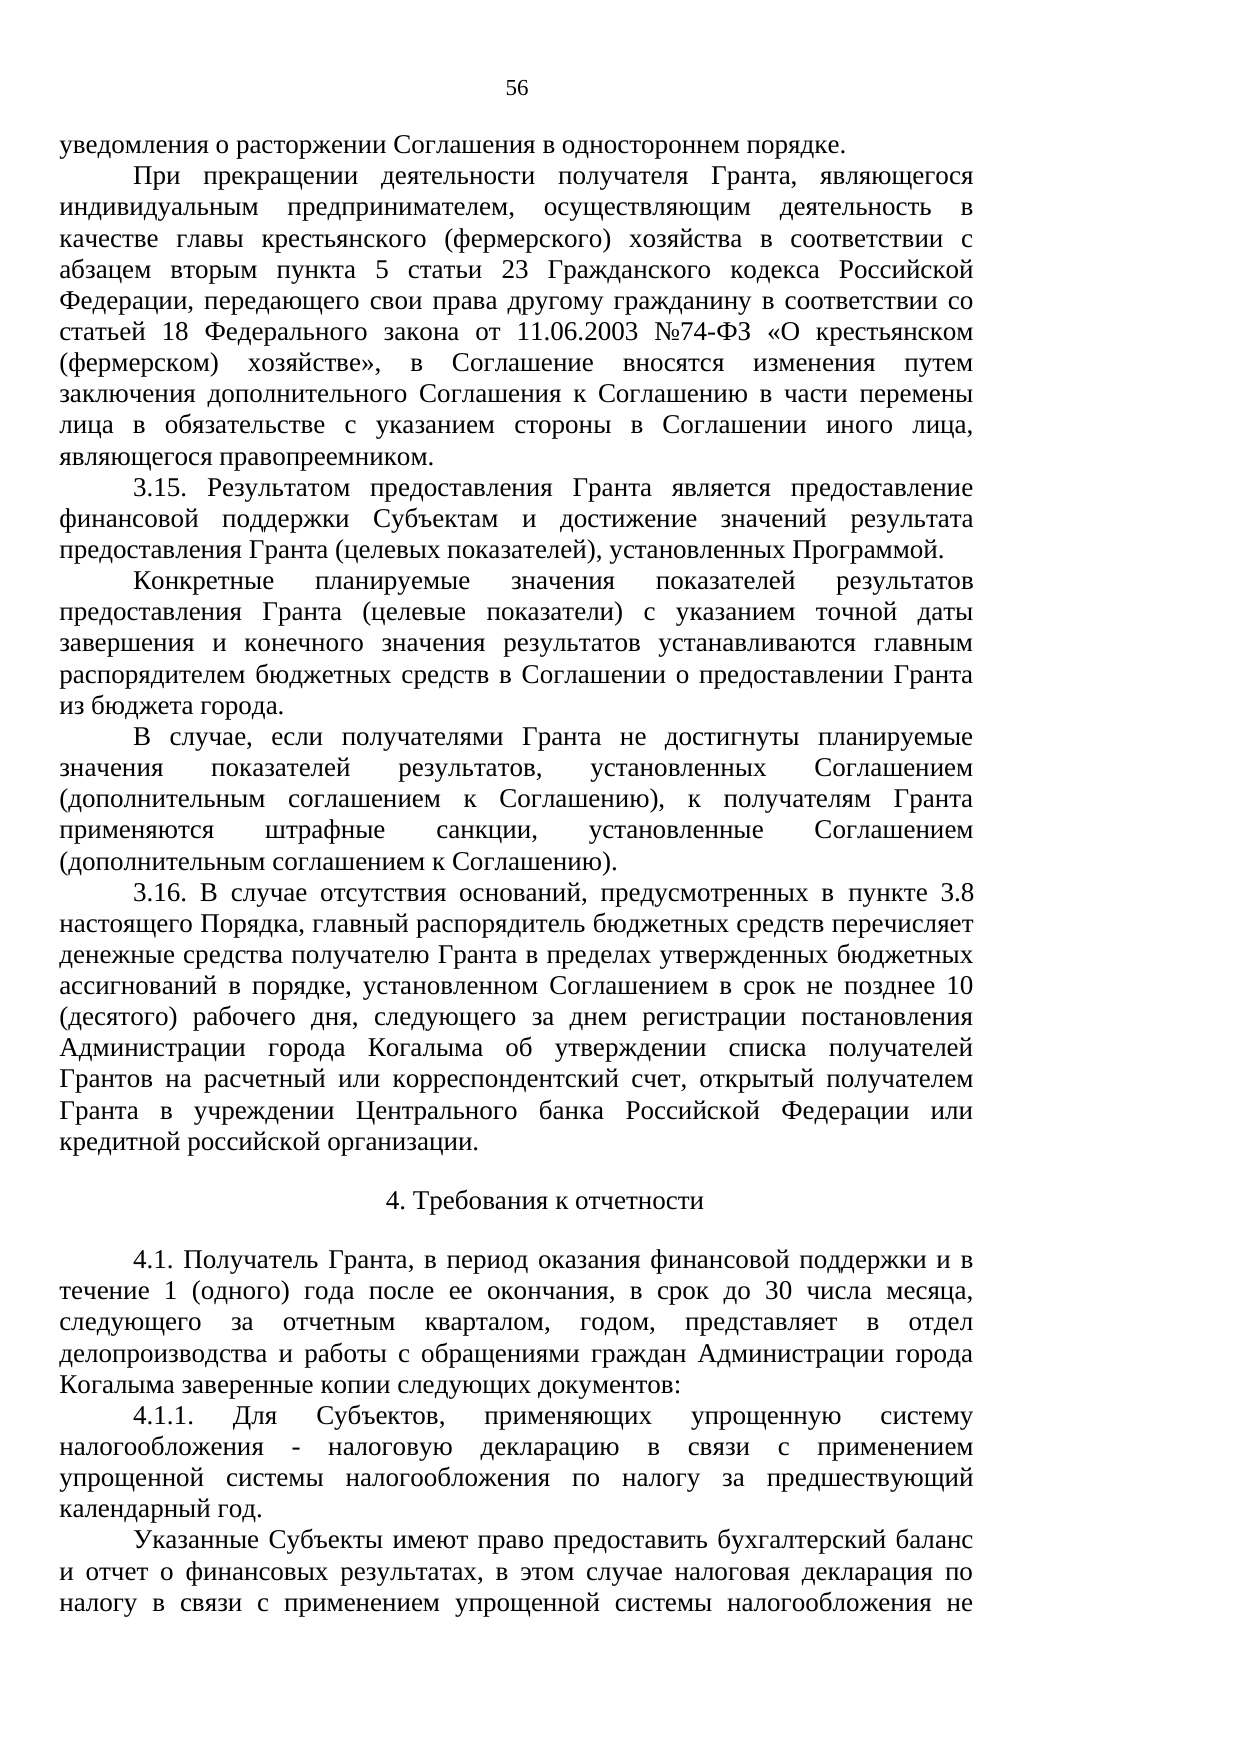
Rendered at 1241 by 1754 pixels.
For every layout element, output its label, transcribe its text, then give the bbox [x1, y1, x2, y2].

text Конкретные планируемые значения показателей результатов предоставления Гранта (целевые показатели) с указанием точной даты завершения и конечного значения результатов устанавливаются главным распорядителем бюджетных средств в Соглашении о предоставлении Гранта из бюджета города. [59, 564, 974, 720]
text 4.1.1. Для Субъектов, применяющих упрощенную систему налогообложения - налоговую декларацию в связи с применением упрощенной системы налогообложения по налогу за предшествующий календарный год. [59, 1399, 974, 1523]
text 4.1. Получатель Гранта, в период оказания финансовой поддержки и в течение 1 (одного) года после ее окончания, в срок до 30 числа месяца, следующего за отчетным кварталом, годом, представляет в отдел делопроизводства и работы с обращениями граждан Администрации города Когалыма заверенные копии следующих документов: [59, 1243, 974, 1399]
text 4. Требования к отчетности [59, 1184, 974, 1215]
text 3.15. Результатом предоставления Гранта является предоставление финансовой поддержки Субъектам и достижение значений результата предоставления Гранта (целевых показателей), установленных Программой. [59, 471, 974, 564]
text В случае, если получателями Гранта не достигнуты планируемые значения показателей результатов, установленных Соглашением (дополнительным соглашением к Соглашению), к получателям Гранта применяются штрафные санкции, установленные Соглашением (дополнительным соглашением к Соглашению). [59, 720, 974, 876]
text 3.16. В случае отсутствия оснований, предусмотренных в пункте 3.8 настоящего Порядка, главный распорядитель бюджетных средств перечисляет денежные средства получателю Гранта в пределах утвержденных бюджетных ассигнований в порядке, установленном Соглашением в срок не позднее 10 (десятого) рабочего дня, следующего за днем регистрации постановления Администрации города Когалыма об утверждении списка получателей Грантов на расчетный или корреспондентский счет, открытый получателем Гранта в учреждении Центрального банка Российской Федерации или кредитной российской организации. [59, 876, 974, 1156]
text При прекращении деятельности получателя Гранта, являющегося индивидуальным предпринимателем, осуществляющим деятельность в качестве главы крестьянского (фермерского) хозяйства в соответствии с абзацем вторым пункта 5 статьи 23 Гражданского кодекса Российской Федерации, передающего свои права другому гражданину в соответствии со статьей 18 Федерального закона от 11.06.2003 №74-ФЗ «О крестьянском (фермерском) хозяйстве», в Соглашение вносятся изменения путем заключения дополнительного Соглашения к Соглашению в части перемены лица в обязательстве с указанием стороны в Соглашении иного лица, являющегося правопреемником. [59, 159, 974, 471]
